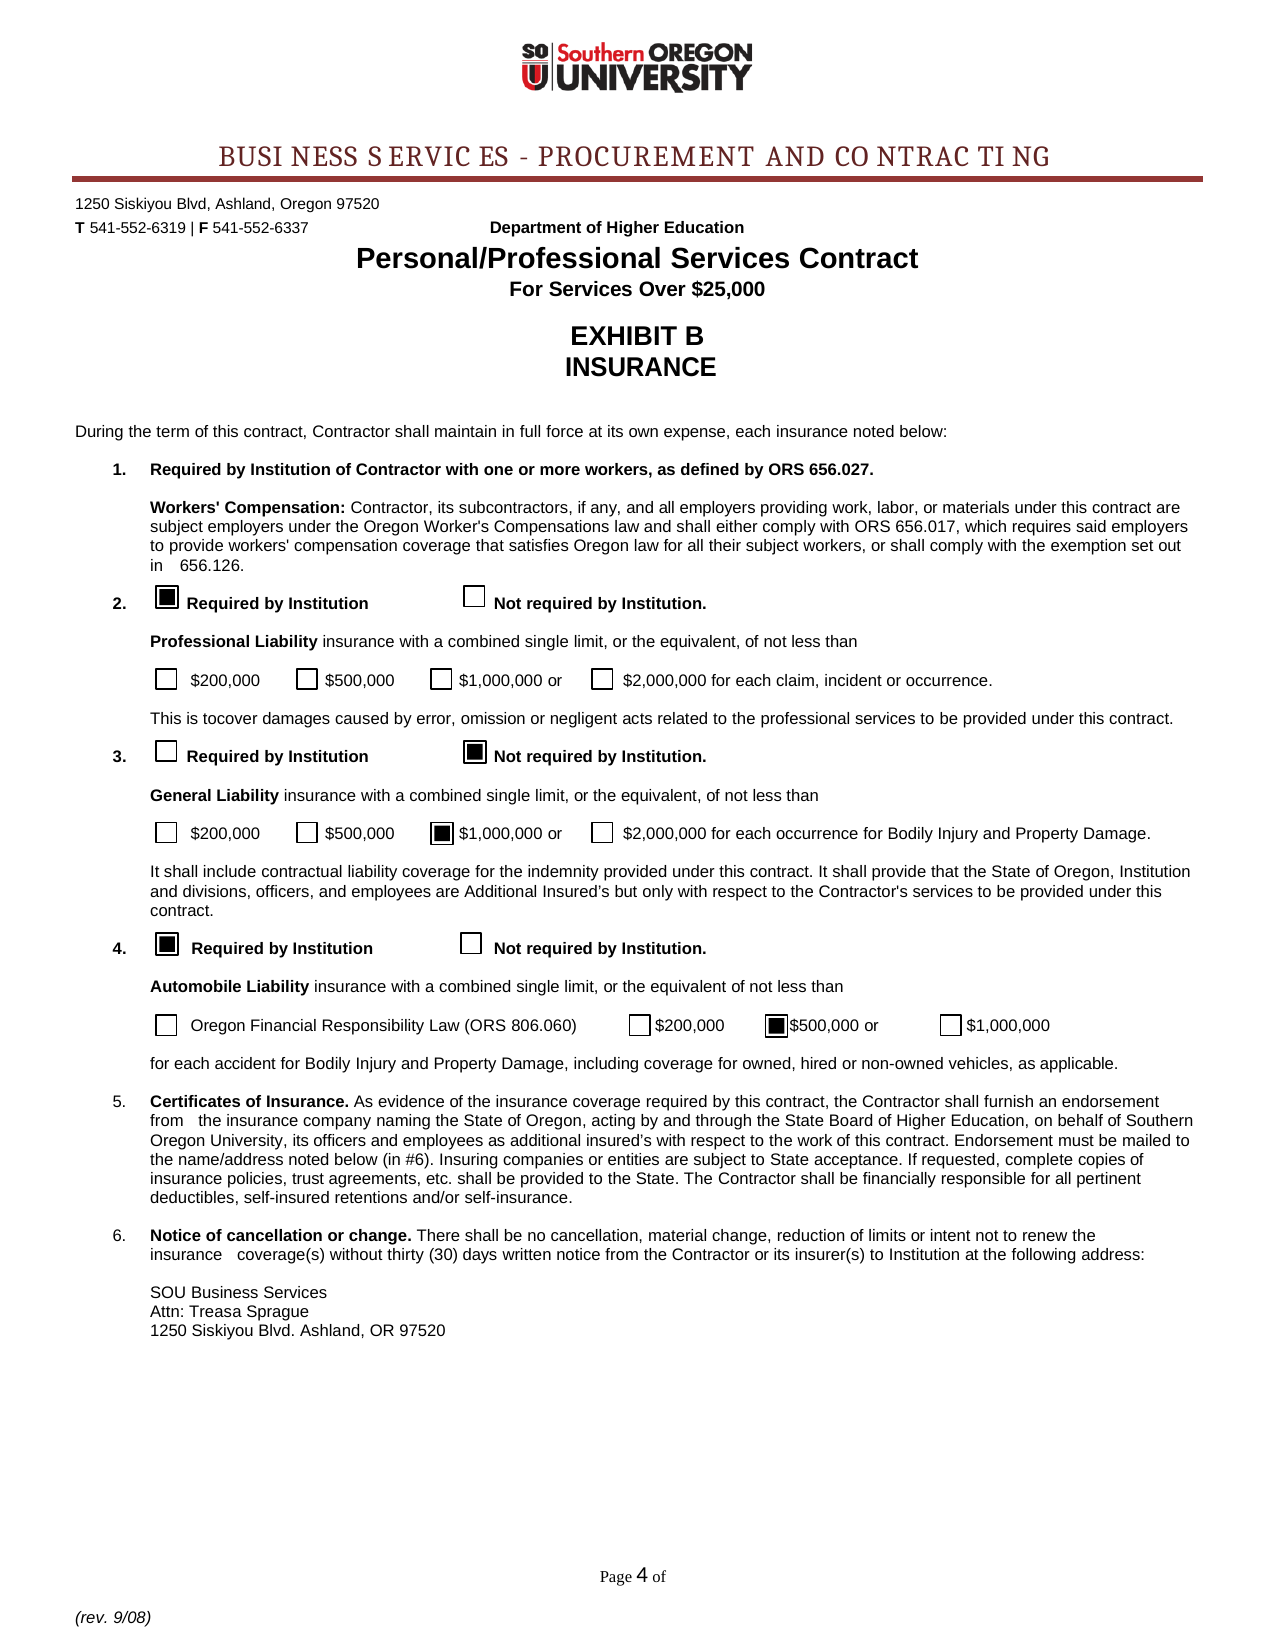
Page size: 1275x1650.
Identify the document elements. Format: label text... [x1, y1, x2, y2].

picture [521, 41, 753, 94]
text EXHIBIT B INSURANCE [553, 320, 721, 383]
text General Liability insurance with a combined single limit, or the equivalent, of not less than [150, 786, 1217, 805]
text T 541-552-6319 | F 541-552-6337 Department of Higher Education [75, 217, 1217, 237]
list Notice of cancellation or change. There shall be no cancellation, material change, reduction of limits or intent not to renew the insurance coverage(s) without thirty (30) days written notice from the Contractor or its insurer(s) to Institution at the following address: [112, 1226, 1170, 1264]
text Automobile Liability insurance with a combined single limit, or the equivalent of not less than [150, 977, 1217, 996]
text This is tocover damages caused by error, omission or negligent acts related to the professional services to be provided under this contract. [150, 709, 1217, 728]
text Oregon Financial Responsibility Law (ORS 806.060) $200,000 $500,000 or $1,000,000 [190, 1016, 1217, 1035]
list Required by Institution Not required by Institution. [112, 594, 1217, 613]
text 1250 Siskiyou Blvd. Ashland, OR 97520 [150, 1322, 1217, 1340]
text During the term of this contract, Contractor shall maintain in full force at its own expense, each insurance noted below: [75, 421, 1217, 441]
subtitle For Services Over $25,000 [58, 276, 1216, 300]
list Required by Institution of Contractor with one or more workers, as defined by ORS 656.027. [112, 459, 1217, 478]
text $200,000 $500,000 $1,000,000 or $2,000,000 for each claim, incident or occurrence. [190, 671, 1217, 690]
text for each accident for Bodily Injury and Property Damage, including coverage for owned, hired or non-owned vehicles, as applicable. [150, 1053, 1217, 1073]
list Required by Institution Not required by Institution. [112, 747, 1217, 766]
list Required by Institution Not required by Institution. [112, 939, 1217, 958]
text Professional Liability insurance with a combined single limit, or the equivalent, of not less than [150, 632, 1217, 651]
text 1250 Siskiyou Blvd, Ashland, Oregon 97520 [75, 194, 1217, 212]
text Workers' Compensation: Contractor, its subcontractors, if any, and all employers providing work, labor, or materials under this contract are subject employers under the Oregon Worker's Compensations law and shall either comply with ORS 656.017, which requires said employers to provide workers' compensation coverage that satisfies Oregon law for all their subject workers, or shall comply with the exemption set out in 656.126. [150, 498, 1191, 574]
text It shall include contractual liability coverage for the indemnity provided under this contract. It shall provide that the State of Oregon, Institution and divisions, officers, and employees are Additional Insured’s but only with respect to the Contractor's services to be provided under this contract. [150, 862, 1191, 920]
text SOU Business Services Attn: Treasa Sprague [150, 1283, 357, 1321]
text $200,000 $500,000 $1,000,000 or $2,000,000 for each occurrence for Bodily Injury and Property Damage. [190, 824, 1217, 843]
subtitle Personal/Professional Services Contract [58, 241, 1216, 274]
list Certificates of Insurance. As evidence of the insurance coverage required by this contract, the Contractor shall furnish an endorsement from the insurance company naming the State of Oregon, acting by and through the State Board of Higher Education, on behalf of Southern Oregon University, its officers and employees as additional insured’s with respect to the work of this contract. Endorsement must be mailed to the name/address noted below (in #6). Insuring companies or entities are subject to State acceptance. If requested, complete copies of insurance policies, trust agreements, etc. shall be provided to the State. The Contractor shall be financially responsible for all pertinent deductibles, self-insured retentions and/or self-insurance. [112, 1092, 1194, 1207]
